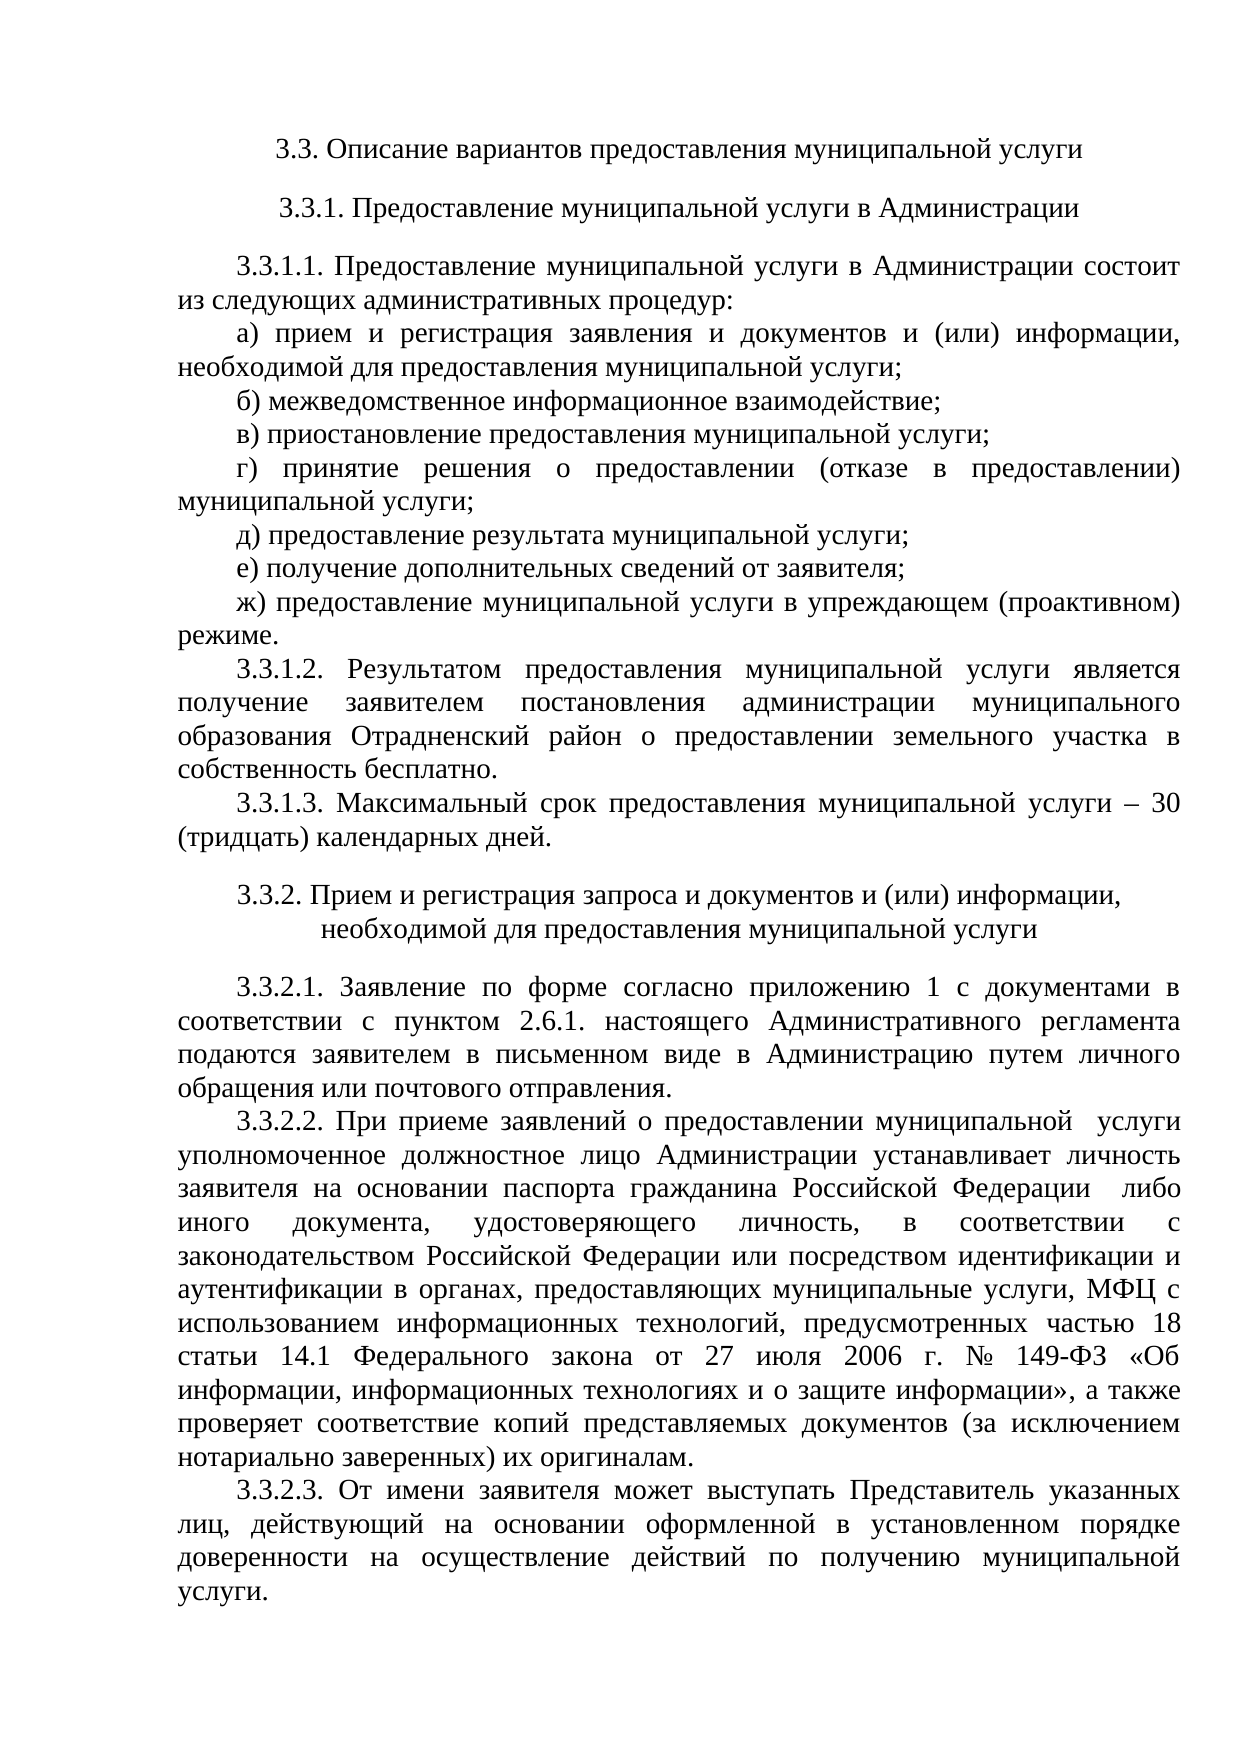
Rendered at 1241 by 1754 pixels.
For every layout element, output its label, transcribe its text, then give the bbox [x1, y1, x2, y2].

text а) прием и регистрация заявления и документов и (или) информации, необходимой для предоставления муниципальной услуги; [177, 316, 1181, 383]
text 3.3.1.1. Предоставление муниципальной услуги в Администрации состоит из следующих административных процедур: [177, 248, 1181, 316]
text д) предоставление результата муниципальной услуги; [177, 517, 1181, 550]
text 3.3. Описание вариантов предоставления муниципальной услуги [177, 131, 1181, 165]
text ж) предоставление муниципальной услуги в упреждающем (проактивном) режиме. [177, 584, 1181, 651]
text в) приостановление предоставления муниципальной услуги; [177, 416, 1181, 450]
text 3.3.2.1. Заявление по форме согласно приложению 1 с документами в соответствии с пунктом 2.6.1. настоящего Административного регламента подаются заявителем в письменном виде в Администрацию путем личного обращения или почтового отправления. [177, 969, 1181, 1103]
text е) получение дополнительных сведений от заявителя; [177, 550, 1181, 584]
text 3.3.1.3. Максимальный срок предоставления муниципальной услуги – 30 (тридцать) календарных дней. [177, 785, 1181, 852]
text 3.3.2.2. При приеме заявлений о предоставлении муниципальной услуги уполномоченное должностное лицо Администрации устанавливает личность заявителя на основании паспорта гражданина Российской Федерации либо иного документа, удостоверяющего личность, в соответствии с законодательством Российской Федерации или посредством идентификации и аутентификации в органах, предоставляющих муниципальные услуги, МФЦ с использованием информационных технологий, предусмотренных частью 18 статьи 14.1 Федерального закона от 27 июля 2006 г. № 149-ФЗ «Об информации, информационных технологиях и о защите информации», а также проверяет соответствие копий представляемых документов (за исключением нотариально заверенных) их оригиналам. [177, 1103, 1181, 1472]
text 3.3.1. Предоставление муниципальной услуги в Администрации [177, 190, 1181, 223]
text б) межведомственное информационное взаимодействие; [177, 383, 1181, 416]
text 3.3.2. Прием и регистрация запроса и документов и (или) информации, необходимой для предоставления муниципальной услуги [177, 877, 1181, 944]
text 3.3.2.3. От имени заявителя может выступать Представитель указанных лиц, действующий на основании оформленной в установленном порядке доверенности на осуществление действий по получению муниципальной услуги. [177, 1472, 1181, 1607]
text 3.3.1.2. Результатом предоставления муниципальной услуги является получение заявителем постановления администрации муниципального образования Отрадненский район о предоставлении земельного участка в собственность бесплатно. [177, 651, 1181, 785]
text г) принятие решения о предоставлении (отказе в предоставлении) муниципальной услуги; [177, 450, 1181, 517]
